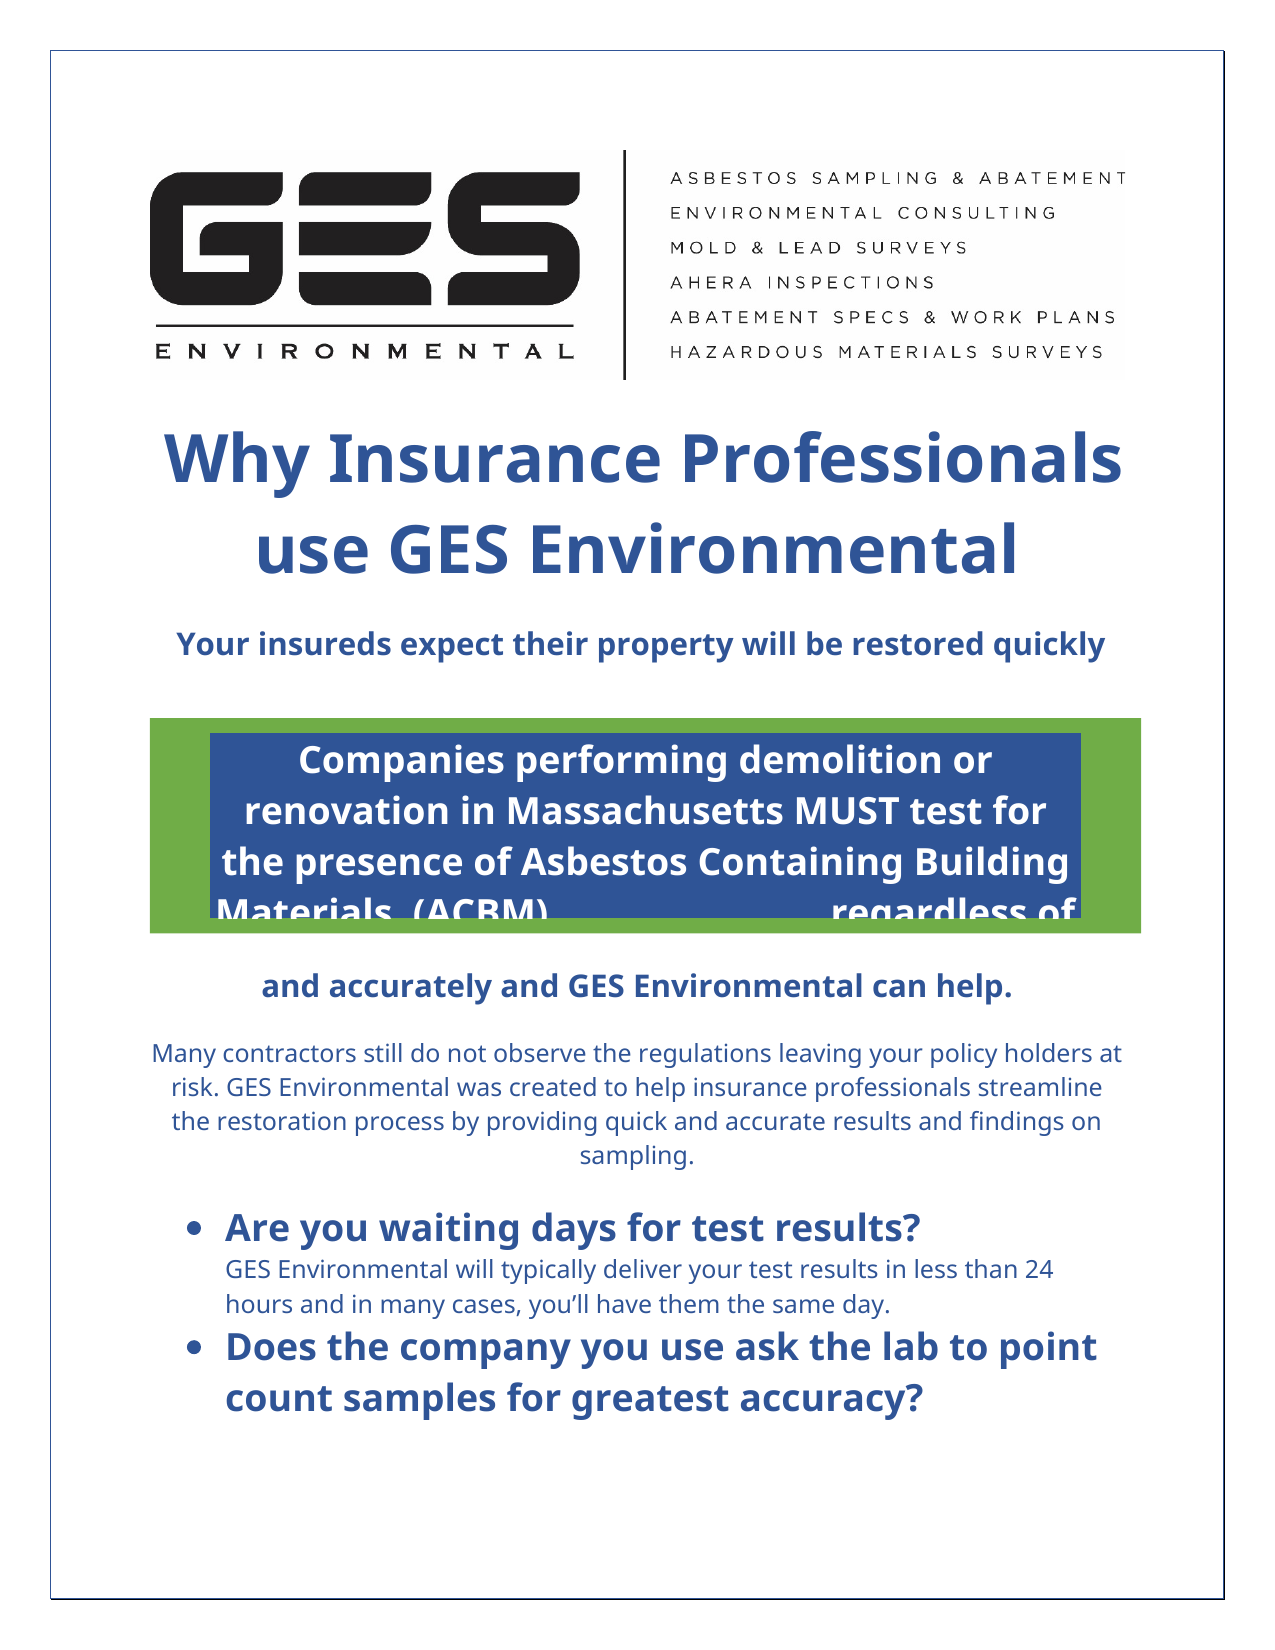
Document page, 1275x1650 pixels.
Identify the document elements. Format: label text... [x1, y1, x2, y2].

picture [150, 150, 1125, 380]
text Many contractors still do not observe the regulations leaving your policy holders at risk. GES Environmental was created to help insurance professionals streamline the restoration process by providing quick and accurate results and findings on sampling. [150, 1036, 1124, 1172]
text Your insureds expect their property will be restored quickly and accurately and GES Environmental can help. [150, 622, 1124, 718]
list Are you waiting days for test results? [187, 1201, 1124, 1252]
text Your insureds expect their property will be restored quickly and accurately and GES Environmental can help. [150, 934, 1124, 1007]
text Why Insurance Professionals use GES Environmental [150, 411, 1124, 593]
list GES Environmental will typically deliver your test results in less than 24 hours and in many cases, you’ll have them the same day. [225, 1252, 1124, 1320]
list Does the company you use ask the lab to point count samples for greatest accuracy? [187, 1320, 1124, 1422]
